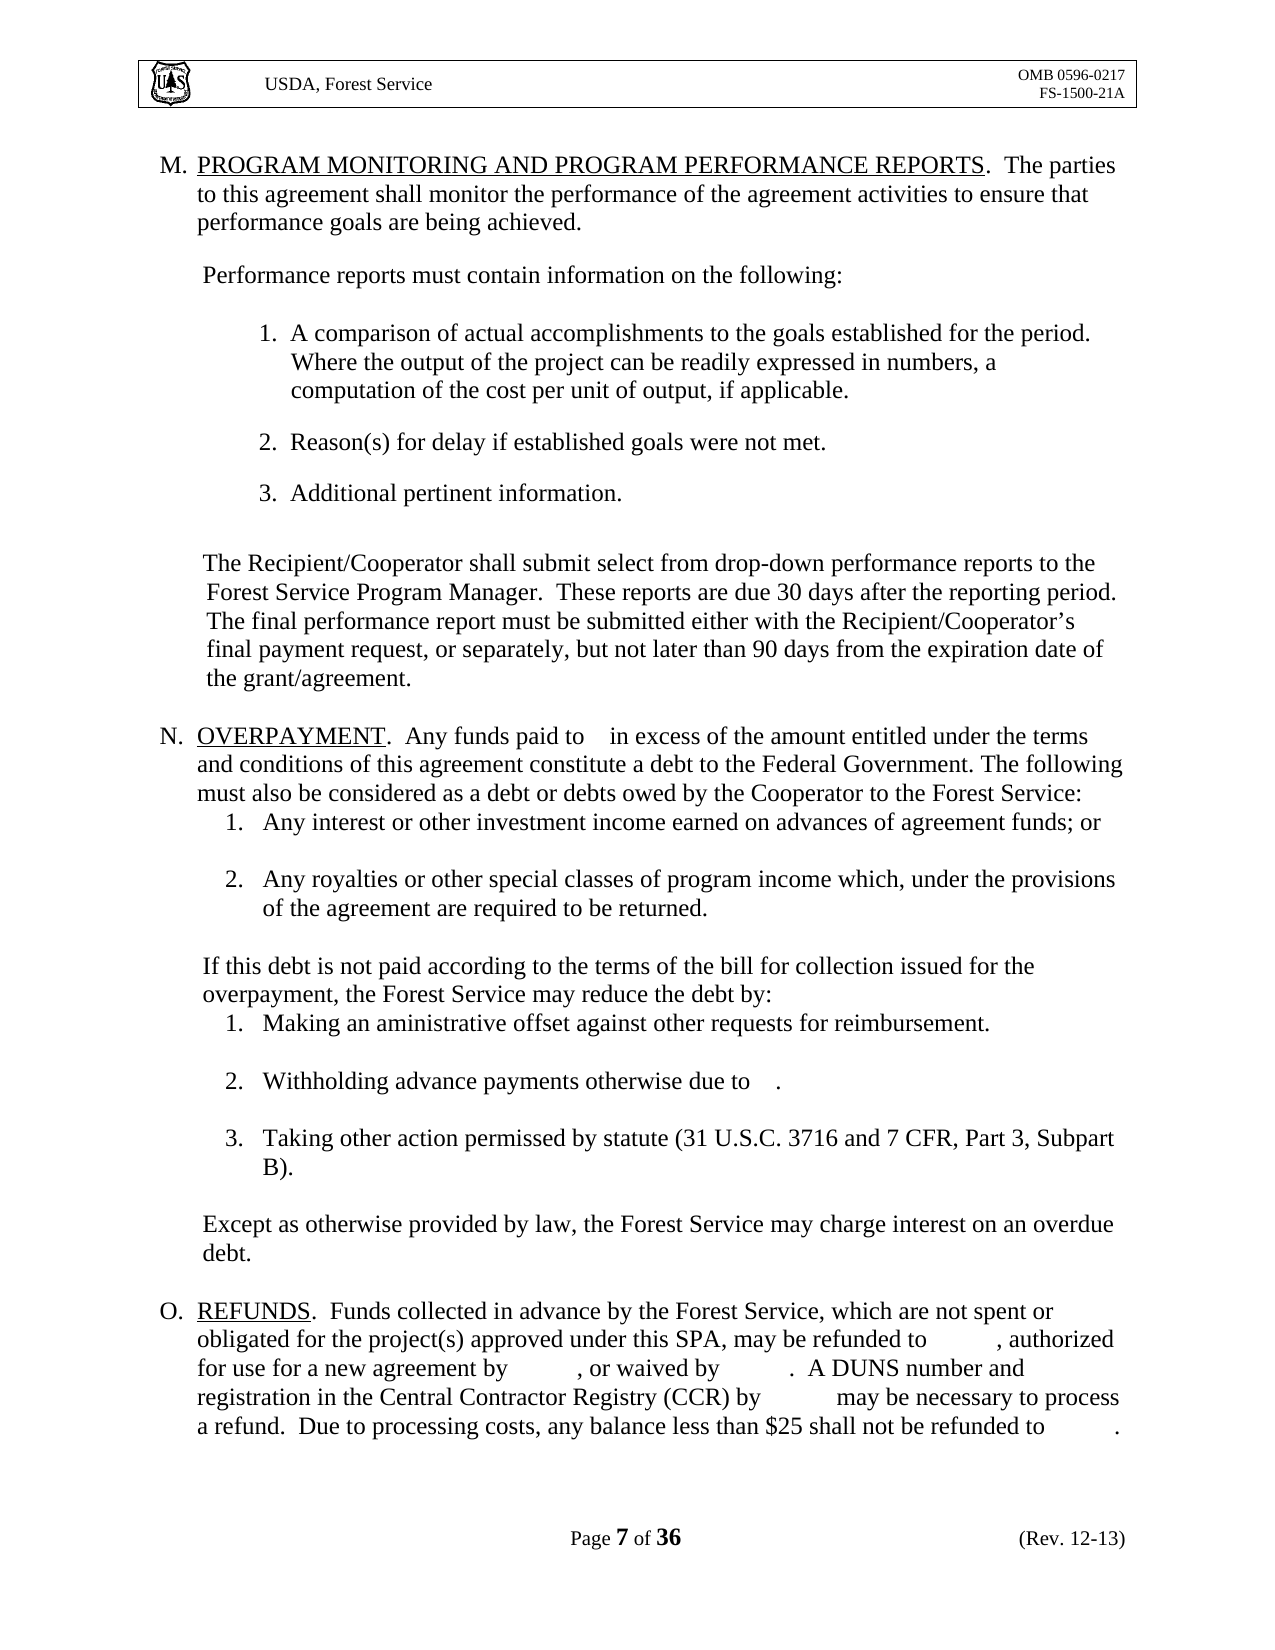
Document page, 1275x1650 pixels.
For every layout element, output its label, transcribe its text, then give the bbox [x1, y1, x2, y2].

list 3. Additional pertinent information. [259, 478, 1125, 507]
list REFUNDS. Funds collected in advance by the Forest Service, which are not spent or obligated for the project(s) approved under this SPA, may be refunded to , authorized for use for a new agreement by , or waived by . A DUNS number and registration in the Central Contractor Registry (CCR) by may be necessary to process a refund. Due to processing costs, any balance less than $25 shall not be refunded to . [159, 1296, 1125, 1439]
list OVERPAYMENT. Any funds paid to in excess of the amount entitled under the terms and conditions of this agreement constitute a debt to the Federal Government. The following must also be considered as a debt or debts owed by the Cooperator to the Forest Service: [159, 721, 1125, 807]
list 1. A comparison of actual accomplishments to the goals established for the period. Where the output of the project can be readily expressed in numbers, a computation of the cost per unit of output, if applicable. [259, 318, 1125, 404]
list Any interest or other investment income earned on advances of agreement funds; or [225, 807, 1125, 836]
list PROGRAM MONITORING AND PROGRAM PERFORMANCE REPORTS. The parties to this agreement shall monitor the performance of the agreement activities to ensure that performance goals are being achieved. [159, 150, 1125, 236]
picture [150, 61, 191, 107]
list If this debt is not paid according to the terms of the bill for collection issued for the overpayment, the Forest Service may reduce the debt by: [202, 951, 1125, 1008]
list Taking other action permissed by statute (31 U.S.C. 3716 and 7 CFR, Part 3, Subpart B). [225, 1123, 1125, 1181]
text Performance reports must contain information on the following: [202, 260, 1125, 289]
text The Recipient/Cooperator shall submit performance reports to the Forest Service Program Manager. These reports are due 30 days after the reporting period. The final performance report must be submitted either with the Recipient/Cooperator’s final payment request, or separately, but not later than 90 days from the expiration date of the grant/agreement. [202, 548, 1125, 692]
text Except as otherwise provided by law, the Forest Service may charge interest on an overdue debt. [202, 1209, 1125, 1267]
list Making an aministrative offset against other requests for reimbursement. [225, 1008, 1125, 1037]
list Any royalties or other special classes of program income which, under the provisions of the agreement are required to be returned. [225, 864, 1125, 922]
list Withholding advance payments otherwise due to . [225, 1066, 1125, 1094]
list 2. Reason(s) for delay if established goals were not met. [259, 427, 1125, 455]
